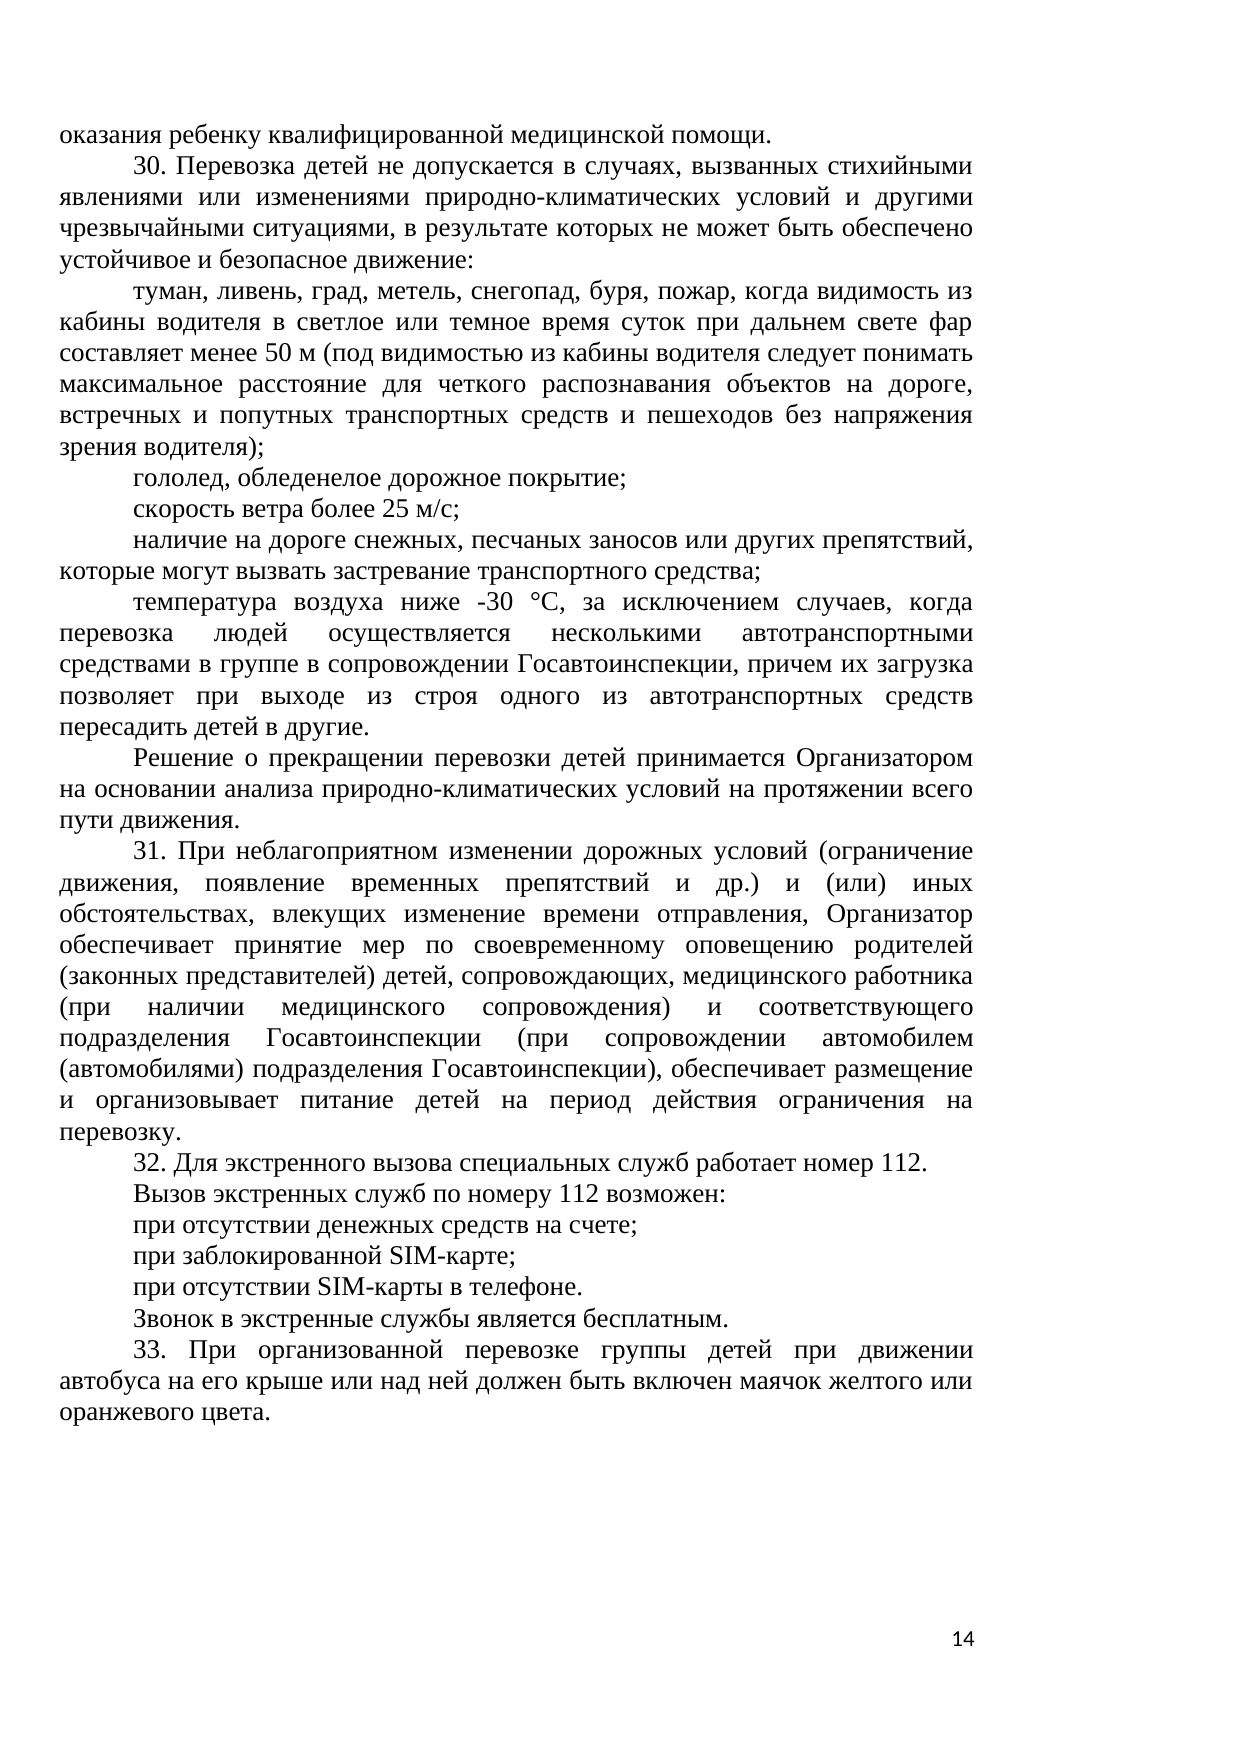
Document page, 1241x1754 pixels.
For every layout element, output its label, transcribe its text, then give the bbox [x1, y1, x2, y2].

text Решение о прекращении перевозки детей принимается Организатором на основании анализа природно-климатических условий на протяжении всего пути движения. [59, 741, 974, 834]
text туман, ливень, град, метель, снегопад, буря, пожар, когда видимость из кабины водителя в светлое или темное время суток при дальнем свете фар составляет менее 50 м (под видимостью из кабины водителя следует понимать максимальное расстояние для четкого распознавания объектов на дороге, встречных и попутных транспортных средств и пешеходов без напряжения зрения водителя); [59, 274, 974, 461]
text температура воздуха ниже -30 °C, за исключением случаев, когда перевозка людей осуществляется несколькими автотранспортными средствами в группе в сопровождении Госавтоинспекции, причем их загрузка позволяет при выходе из строя одного из автотранспортных средств пересадить детей в другие. [59, 585, 974, 741]
text скорость ветра более 25 м/с; [59, 492, 974, 523]
text Звонок в экстренные службы является бесплатным. [59, 1302, 974, 1333]
text при отсутствии SIM-карты в телефоне. [59, 1271, 974, 1302]
text при заблокированной SIM-карте; [59, 1239, 974, 1271]
text гололед, обледенелое дорожное покрытие; [59, 461, 974, 492]
text Вызов экстренных служб по номеру 112 возможен: [59, 1177, 974, 1208]
text 31. При неблагоприятном изменении дорожных условий (ограничение движения, появление временных препятствий и др.) и (или) иных обстоятельствах, влекущих изменение времени отправления, Организатор обеспечивает принятие мер по своевременному оповещению родителей (законных представителей) детей, сопровождающих, медицинского работника (при наличии медицинского сопровождения) и соответствующего подразделения Госавтоинспекции (при сопровождении автомобилем (автомобилями) подразделения Госавтоинспекции), обеспечивает размещение и организовывает питание детей на период действия ограничения на перевозку. [59, 834, 974, 1146]
text наличие на дороге снежных, песчаных заносов или других препятствий, которые могут вызвать застревание транспортного средства; [59, 523, 974, 585]
text 33. При организованной перевозке группы детей при движении автобуса на его крыше или над ней должен быть включен маячок желтого или оранжевого цвета. [59, 1333, 974, 1426]
text 30. Перевозка детей не допускается в случаях, вызванных стихийными явлениями или изменениями природно-климатических условий и другими чрезвычайными ситуациями, в результате которых не может быть обеспечено устойчивое и безопасное движение: [59, 149, 974, 274]
text при отсутствии денежных средств на счете; [59, 1208, 974, 1239]
text 32. Для экстренного вызова специальных служб работает номер 112. [59, 1146, 974, 1177]
